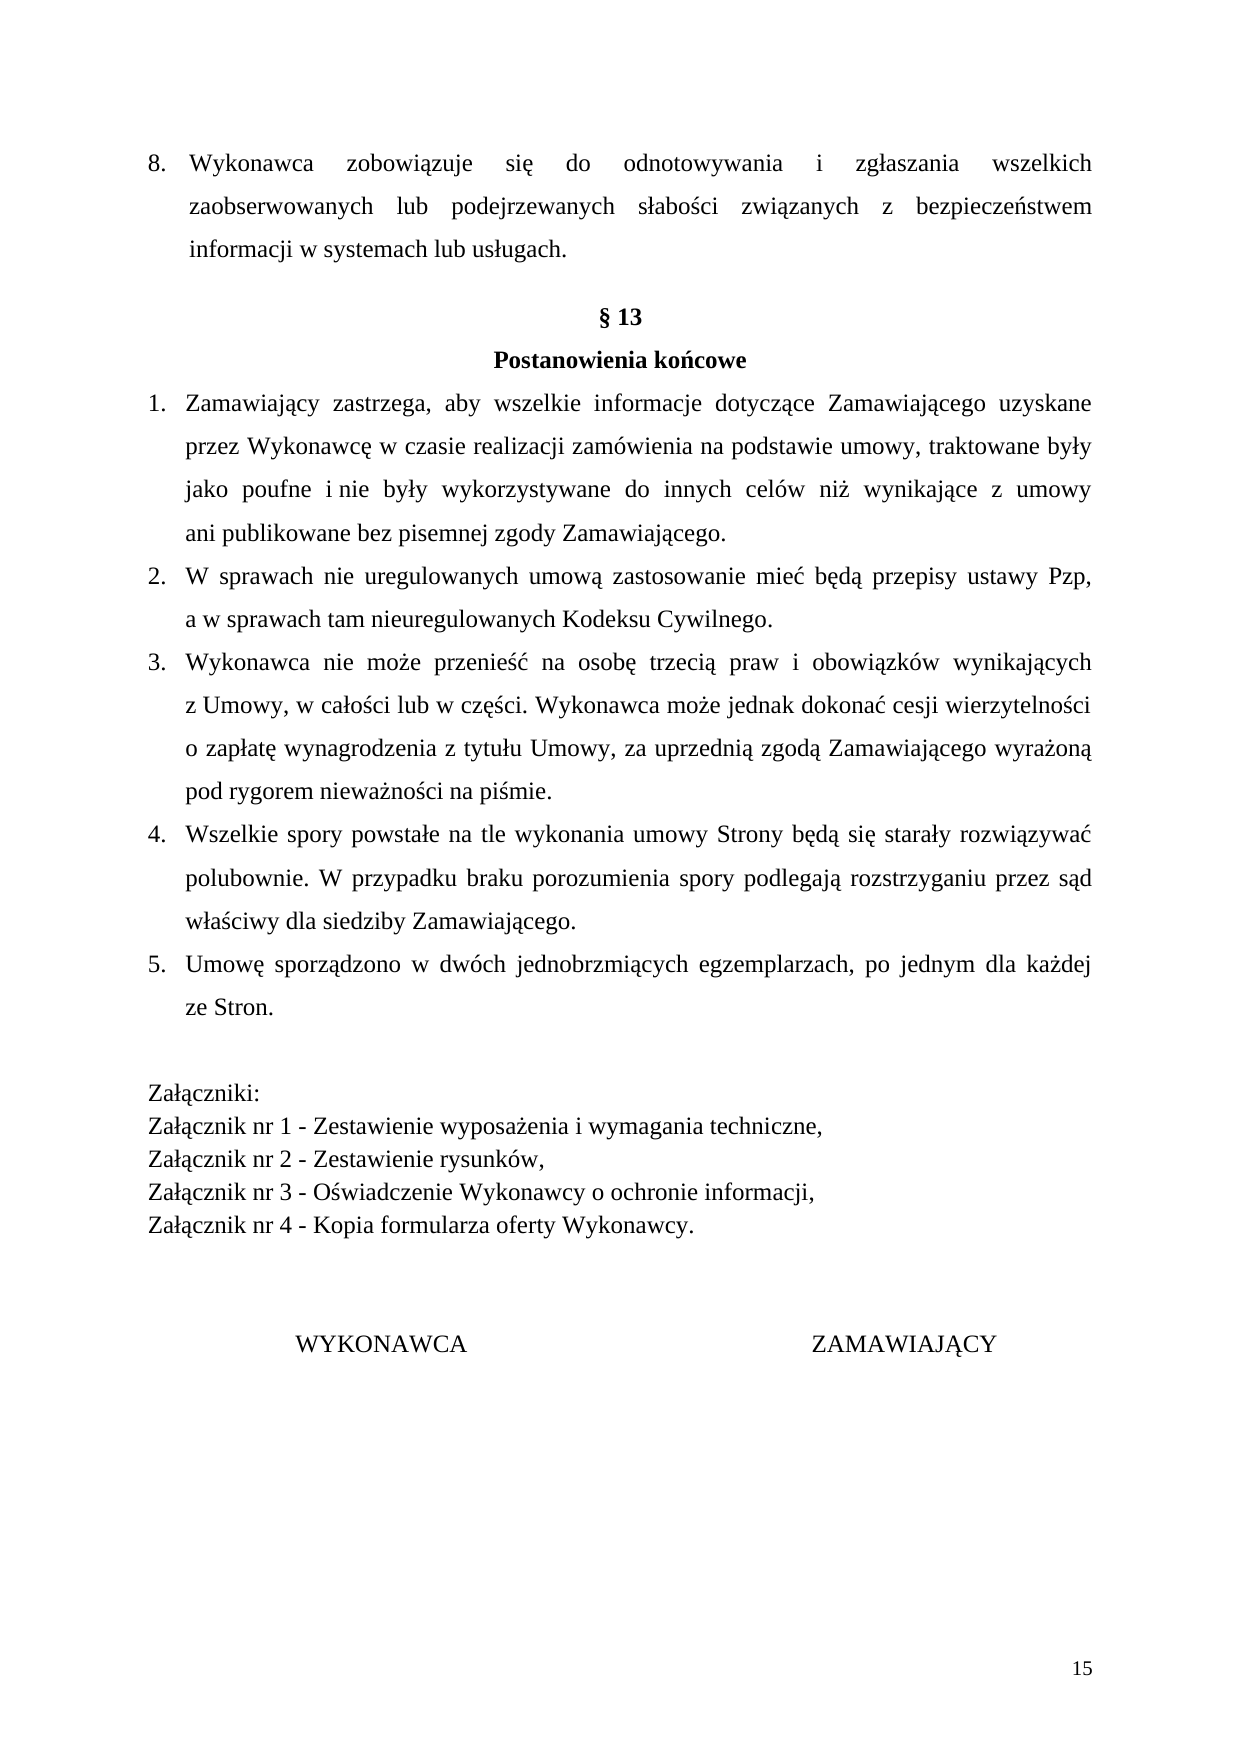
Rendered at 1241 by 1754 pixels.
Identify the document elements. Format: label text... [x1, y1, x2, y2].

list Wykonawca zobowiązuje się do odnotowywania i zgłaszania wszelkich zaobserwowanych lub podejrzewanych słabości związanych z bezpieczeństwem informacji w systemach lub usługach. [148, 148, 1093, 263]
text § 13 [148, 302, 1093, 331]
text Załącznik nr 3 - Oświadczenie Wykonawcy o ochronie informacji, [148, 1177, 1093, 1206]
text Postanowienia końcowe [148, 345, 1093, 374]
text Załącznik nr 4 - Kopia formularza oferty Wykonawcy. [148, 1210, 1093, 1239]
list Zamawiający zastrzega, aby wszelkie informacje dotyczące Zamawiającego uzyskane przez Wykonawcę w czasie realizacji zamówienia na podstawie umowy, traktowane były jako poufne i nie były wykorzystywane do innych celów niż wynikające z umowy ani publikowane bez pisemnej zgody Zamawiającego. [148, 388, 1093, 546]
text WYKONAWCA ZAMAWIAJĄCY [259, 1329, 1093, 1358]
list Wszelkie spory powstałe na tle wykonania umowy Strony będą się starały rozwiązywać polubownie. W przypadku braku porozumienia spory podlegają rozstrzyganiu przez sąd właściwy dla siedziby Zamawiającego. [148, 819, 1093, 934]
text Załącznik nr 1 - Zestawienie wyposażenia i wymagania techniczne, [148, 1111, 1093, 1140]
text Załącznik nr 2 - Zestawienie rysunków, [148, 1144, 1093, 1173]
list Umowę sporządzono w dwóch jednobrzmiących egzemplarzach, po jednym dla każdej ze Stron. [148, 949, 1093, 1021]
list Wykonawca nie może przenieść na osobę trzecią praw i obowiązków wynikających z Umowy, w całości lub w części. Wykonawca może jednak dokonać cesji wierzytelności o zapłatę wynagrodzenia z tytułu Umowy, za uprzednią zgodą Zamawiającego wyrażoną pod rygorem nieważności na piśmie. [148, 647, 1093, 805]
list W sprawach nie uregulowanych umową zastosowanie mieć będą przepisy ustawy Pzp, a w sprawach tam nieuregulowanych Kodeksu Cywilnego. [148, 561, 1093, 633]
text Załączniki: [148, 1078, 1093, 1107]
